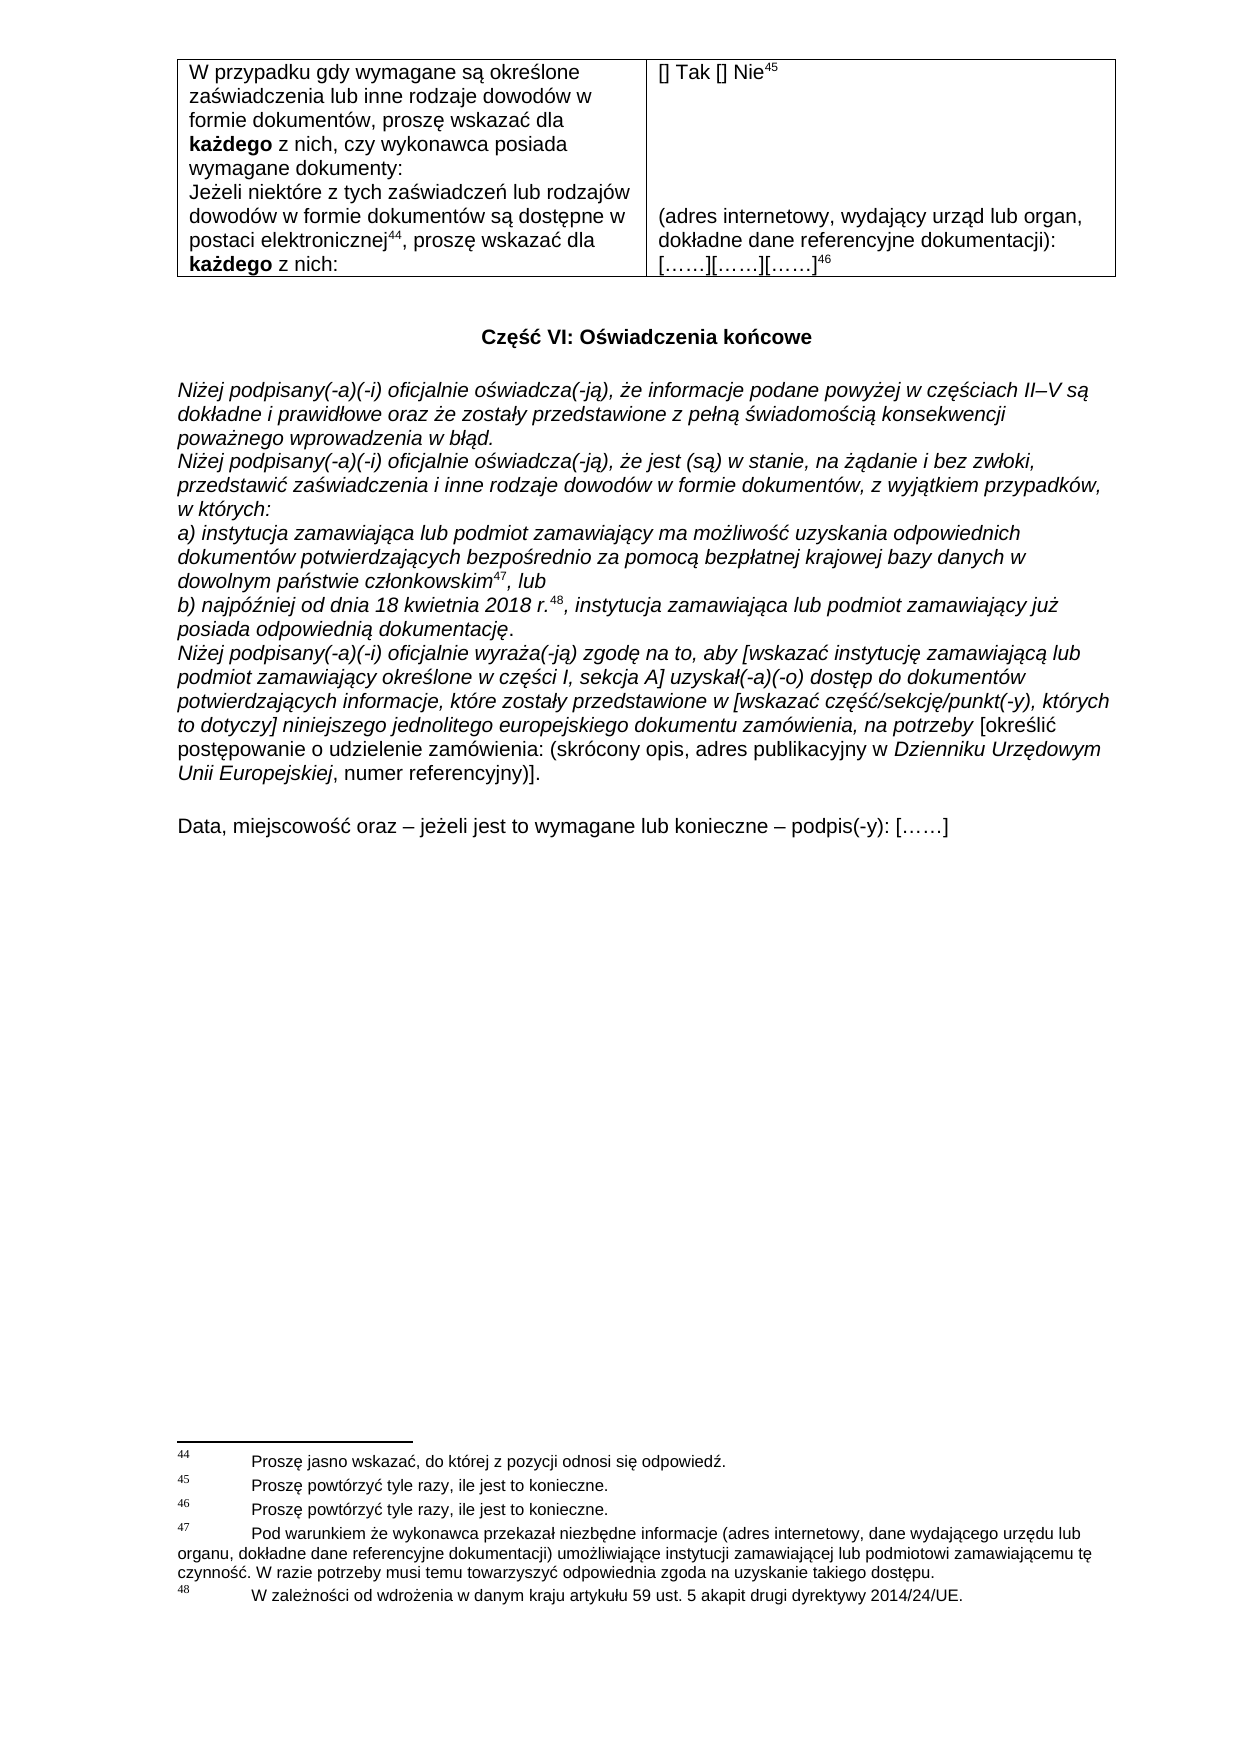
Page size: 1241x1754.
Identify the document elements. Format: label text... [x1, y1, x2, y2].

title Część VI: Oświadczenia końcowe [177, 325, 1116, 349]
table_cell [647, 60, 1115, 276]
text Data, miejscowość oraz – jeżeli jest to wymagane lub konieczne – podpis(-y): [……] [177, 813, 1116, 837]
text b) najpóźniej od dnia 18 kwietnia 2018 r., instytucja zamawiająca lub podmiot zamawiający już posiada odpowiednią dokumentację. [177, 593, 1116, 641]
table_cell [178, 60, 646, 276]
text Niżej podpisany(-a)(-i) oficjalnie oświadcza(-ją), że jest (są) w stanie, na żądanie i bez zwłoki, przedstawić zaświadczenia i inne rodzaje dowodów w formie dokumentów, z wyjątkiem przypadków, w których: [177, 449, 1116, 521]
text Niżej podpisany(-a)(-i) oficjalnie wyraża(-ją) zgodę na to, aby [wskazać instytucję zamawiającą lub podmiot zamawiający określone w części I, sekcja A] uzyskał(-a)(-o) dostęp do dokumentów potwierdzających informacje, które zostały przedstawione w [wskazać część/sekcję/punkt(-y), których to dotyczy] niniejszego jednolitego europejskiego dokumentu zamówienia, na potrzeby [określić postępowanie o udzielenie zamówienia: (skrócony opis, adres publikacyjny w Dzienniku Urzędowym Unii Europejskiej, numer referencyjny)]. [177, 641, 1116, 785]
text a) instytucja zamawiająca lub podmiot zamawiający ma możliwość uzyskania odpowiednich dokumentów potwierdzających bezpośrednio za pomocą bezpłatnej krajowej bazy danych w dowolnym państwie członkowskim, lub [177, 521, 1116, 593]
text Niżej podpisany(-a)(-i) oficjalnie oświadcza(-ją), że informacje podane powyżej w częściach II–V są dokładne i prawidłowe oraz że zostały przedstawione z pełną świadomością konsekwencji poważnego wprowadzenia w błąd. [177, 377, 1116, 449]
